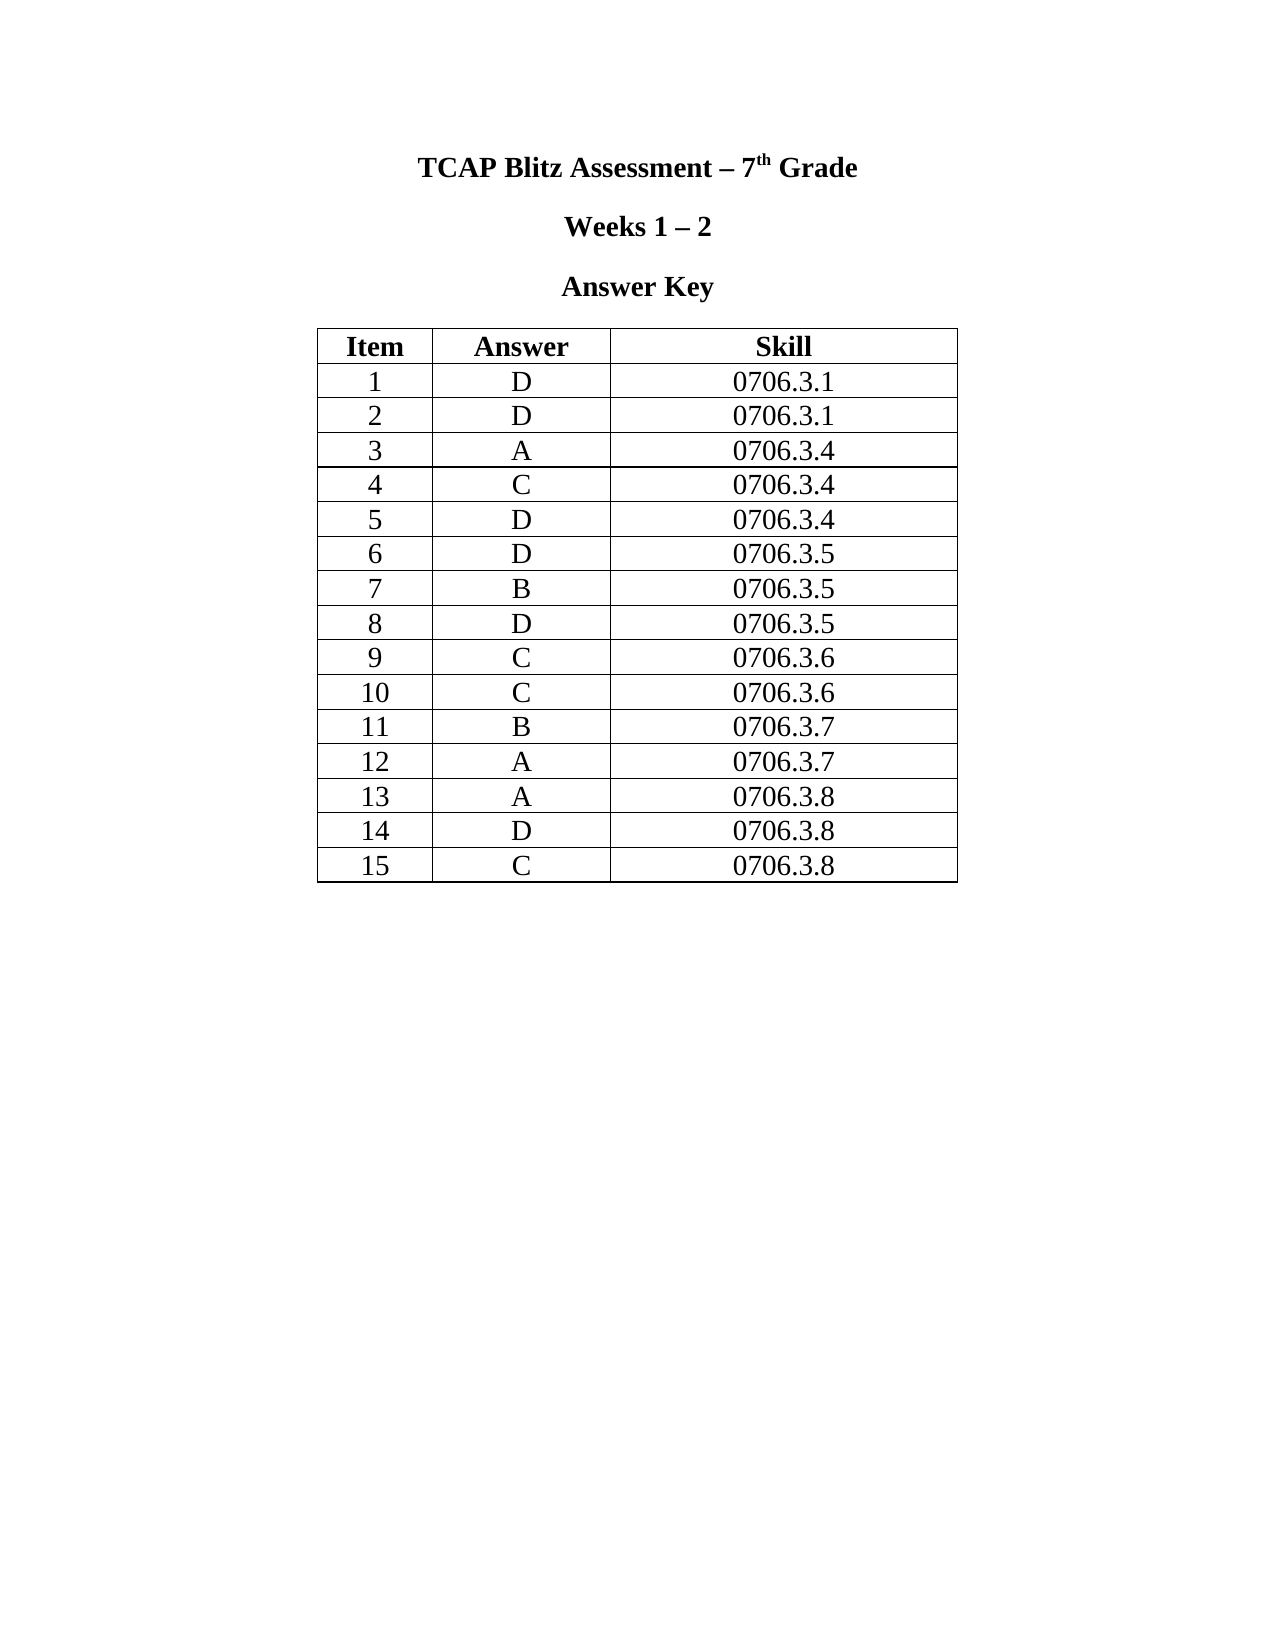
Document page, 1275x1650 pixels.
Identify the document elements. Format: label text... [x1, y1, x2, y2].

table_cell C [433, 640, 610, 674]
table_cell 0706.3.5 [611, 537, 957, 570]
table_cell 6 [318, 537, 432, 570]
table_cell 3 [318, 433, 432, 466]
table_cell 9 [318, 640, 432, 674]
table_cell C [433, 848, 610, 881]
table_cell 0706.3.8 [611, 779, 957, 812]
table_cell D [433, 537, 610, 570]
table_cell B [433, 710, 610, 743]
text TCAP Blitz Assessment – 7th Grade [150, 150, 1125, 183]
table_cell B [433, 571, 610, 605]
table_cell A [433, 433, 610, 466]
table_cell D [433, 364, 610, 397]
table_cell 13 [318, 779, 432, 812]
table_cell 0706.3.4 [611, 468, 957, 501]
table_cell 5 [318, 502, 432, 536]
table_cell D [433, 398, 610, 432]
table_cell 0706.3.1 [611, 364, 957, 397]
table_cell C [433, 675, 610, 708]
table_cell 0706.3.4 [611, 433, 957, 466]
table_cell A [433, 744, 610, 778]
table_cell 11 [318, 710, 432, 743]
table_cell 0706.3.5 [611, 571, 957, 605]
table_cell 0706.3.6 [611, 675, 957, 708]
table_cell 15 [318, 848, 432, 881]
table_cell 0706.3.6 [611, 640, 957, 674]
text Weeks 1 – 2 [150, 209, 1125, 243]
table_cell D [433, 813, 610, 847]
table_cell D [433, 606, 610, 639]
table_cell 0706.3.4 [611, 502, 957, 536]
table_cell 0706.3.1 [611, 398, 957, 432]
table_cell 0706.3.8 [611, 813, 957, 847]
table_cell 12 [318, 744, 432, 778]
table_cell 0706.3.8 [611, 848, 957, 881]
table_cell 0706.3.7 [611, 710, 957, 743]
table_cell 2 [318, 398, 432, 432]
table_cell 7 [318, 571, 432, 605]
table_cell A [433, 779, 610, 812]
table_cell C [433, 468, 610, 501]
text Answer Key [150, 269, 1125, 302]
table_cell 4 [318, 468, 432, 501]
table_header Answer [433, 329, 610, 363]
table_cell 14 [318, 813, 432, 847]
table_cell 8 [318, 606, 432, 639]
table_cell D [433, 502, 610, 536]
table_header Skill [611, 329, 957, 363]
table_header Item [318, 329, 432, 363]
table_cell 1 [318, 364, 432, 397]
table_cell 10 [318, 675, 432, 708]
table_cell 0706.3.5 [611, 606, 957, 639]
table_cell 0706.3.7 [611, 744, 957, 778]
